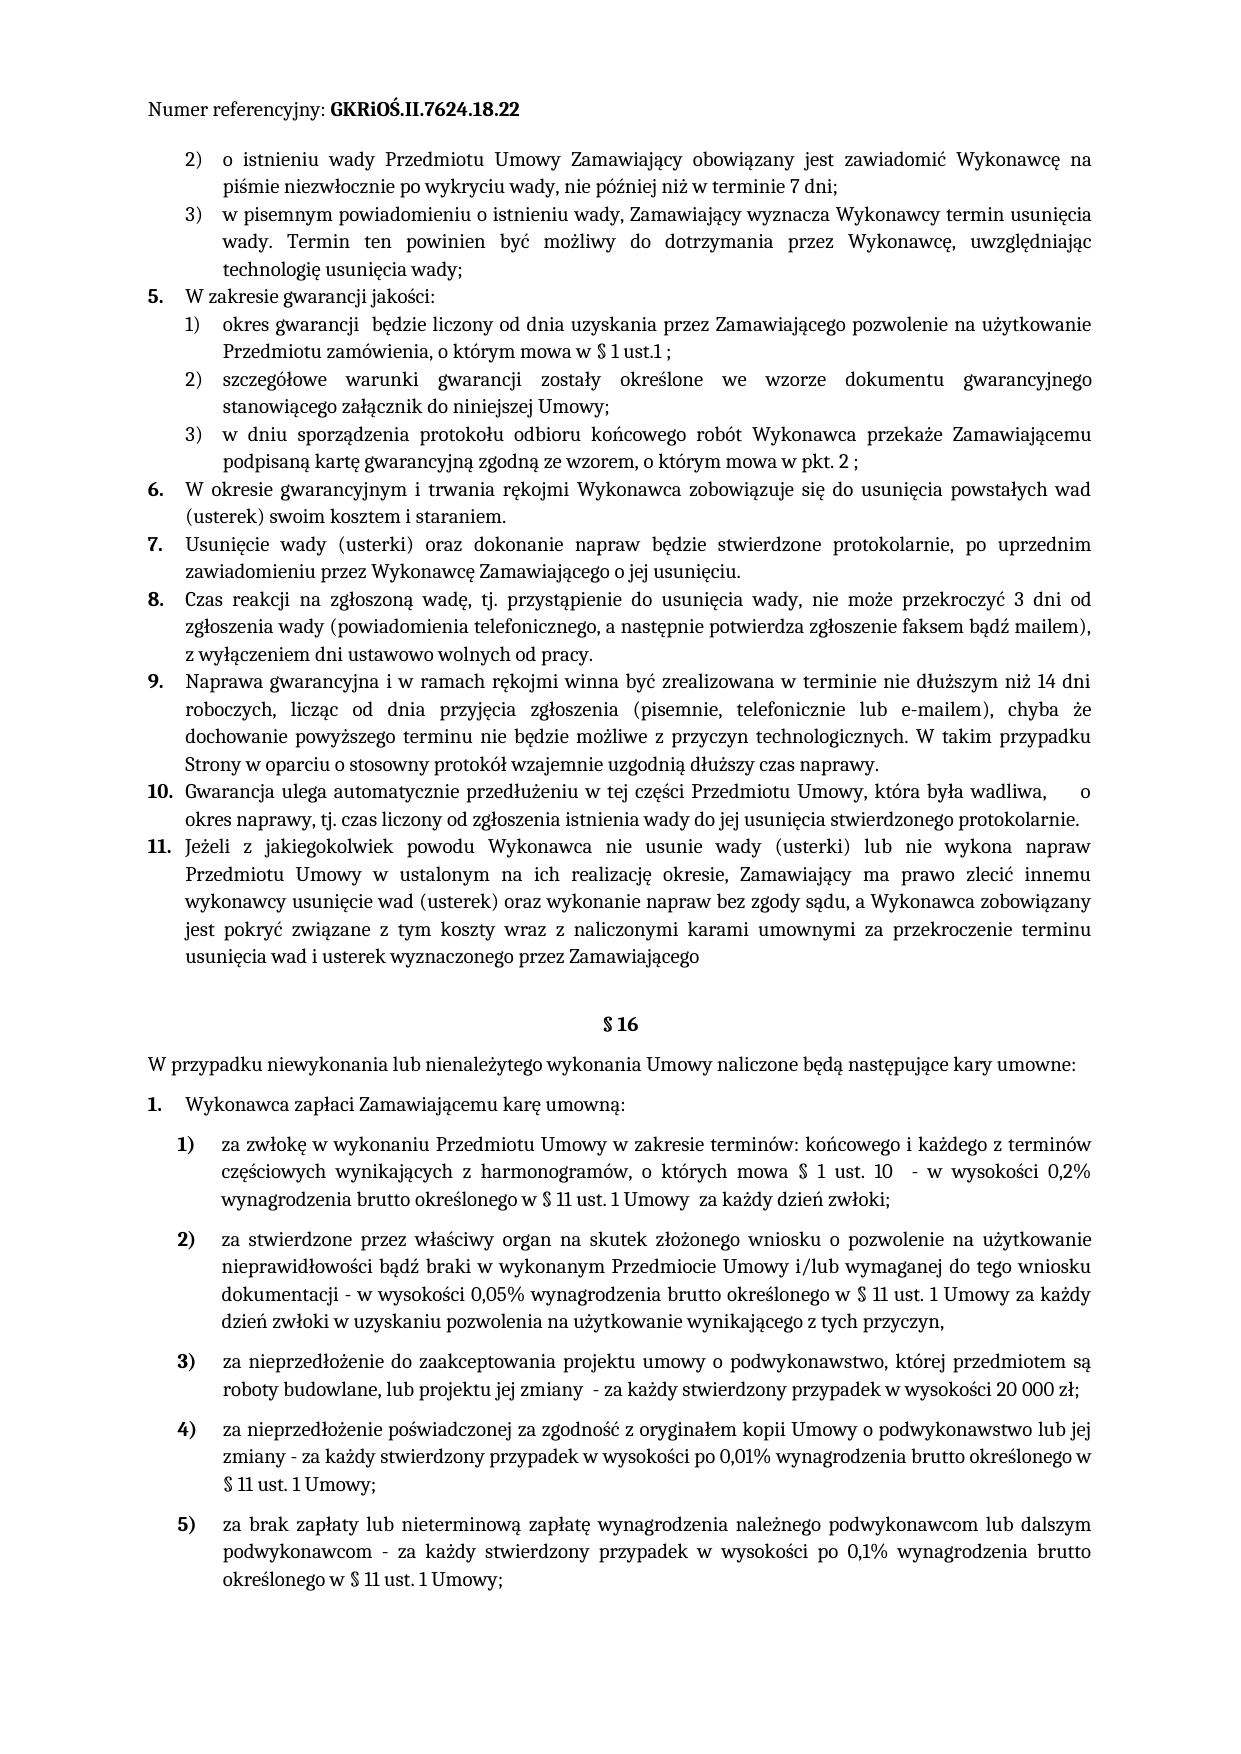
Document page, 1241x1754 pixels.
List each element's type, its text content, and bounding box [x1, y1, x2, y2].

list W okresie gwarancyjnym i trwania rękojmi Wykonawca zobowiązuje się do usunięcia powstałych wad (usterek) swoim kosztem i staraniem. [148, 478, 1093, 529]
list Wykonawca zapłaci Zamawiającemu karę umowną: [148, 1093, 1093, 1117]
list za stwierdzone przez właściwy organ na skutek złożonego wniosku o pozwolenie na użytkowanie nieprawidłowości bądź braki w wykonanym Przedmiocie Umowy i/lub wymaganej do tego wniosku dokumentacji - w wysokości 0,05% wynagrodzenia brutto określonego w § 11 ust. 1 Umowy za każdy dzień zwłoki w uzyskaniu pozwolenia na użytkowanie wynikającego z tych przyczyn, [177, 1228, 1093, 1334]
list w pisemnym powiadomieniu o istnieniu wady, Zamawiający wyznacza Wykonawcy termin usunięcia wady. Termin ten powinien być możliwy do dotrzymania przez Wykonawcę, uwzględniając technologię usunięcia wady; [185, 203, 1093, 282]
list Usunięcie wady (usterki) oraz dokonanie napraw będzie stwierdzone protokolarnie, po uprzednim zawiadomieniu przez Wykonawcę Zamawiającego o jej usunięciu. [148, 533, 1093, 584]
text W przypadku niewykonania lub nienależytego wykonania Umowy naliczone będą następujące kary umowne: [148, 1053, 1093, 1077]
list za nieprzedłożenie poświadczonej za zgodność z oryginałem kopii Umowy o podwykonawstwo lub jej zmiany - za każdy stwierdzony przypadek w wysokości po 0,01% wynagrodzenia brutto określonego w § 11 ust. 1 Umowy; [177, 1418, 1093, 1497]
list za nieprzedłożenie do zaakceptowania projektu umowy o podwykonawstwo, której przedmiotem są roboty budowlane, lub projektu jej zmiany - za każdy stwierdzony przypadek w wysokości 20 000 zł; [177, 1350, 1093, 1402]
list W zakresie gwarancji jakości: [148, 285, 1093, 309]
list szczegółowe warunki gwarancji zostały określone we wzorze dokumentu gwarancyjnego stanowiącego załącznik do niniejszej Umowy; [185, 368, 1093, 419]
list w dniu sporządzenia protokołu odbioru końcowego robót Wykonawca przekaże Zamawiającemu podpisaną kartę gwarancyjną zgodną ze wzorem, o którym mowa w pkt. 2 ; [185, 423, 1093, 474]
list okres gwarancji będzie liczony od dnia uzyskania przez Zamawiającego pozwolenie na użytkowanie Przedmiotu zamówienia, o którym mowa w § 1 ust.1 ; [185, 313, 1093, 364]
list za brak zapłaty lub nieterminową zapłatę wynagrodzenia należnego podwykonawcom lub dalszym podwykonawcom - za każdy stwierdzony przypadek w wysokości po 0,1% wynagrodzenia brutto określonego w § 11 ust. 1 Umowy; [177, 1513, 1093, 1592]
list za zwłokę w wykonaniu Przedmiotu Umowy w zakresie terminów: końcowego i każdego z terminów częściowych wynikających z harmonogramów, o których mowa § 1 ust. 10 - w wysokości 0,2% wynagrodzenia brutto określonego w § 11 ust. 1 Umowy za każdy dzień zwłoki; [177, 1133, 1093, 1212]
list o istnieniu wady Przedmiotu Umowy Zamawiający obowiązany jest zawiadomić Wykonawcę na piśmie niezwłocznie po wykryciu wady, nie później niż w terminie 7 dni; [185, 148, 1093, 199]
list Gwarancja ulega automatycznie przedłużeniu w tej części Przedmiotu Umowy, która była wadliwa, o okres naprawy, tj. czas liczony od zgłoszenia istnienia wady do jej usunięcia stwierdzonego protokolarnie. [148, 780, 1093, 832]
text § 16 [148, 1013, 1093, 1037]
list Czas reakcji na zgłoszoną wadę, tj. przystąpienie do usunięcia wady, nie może przekroczyć 3 dni od zgłoszenia wady (powiadomienia telefonicznego, a następnie potwierdza zgłoszenie faksem bądź mailem), z wyłączeniem dni ustawowo wolnych od pracy. [148, 588, 1093, 667]
list Naprawa gwarancyjna i w ramach rękojmi winna być zrealizowana w terminie nie dłuższym niż 14 dni roboczych, licząc od dnia przyjęcia zgłoszenia (pisemnie, telefonicznie lub e-mailem), chyba że dochowanie powyższego terminu nie będzie możliwe z przyczyn technologicznych. W takim przypadku Strony w oparciu o stosowny protokół wzajemnie uzgodnią dłuższy czas naprawy. [148, 670, 1093, 777]
list Jeżeli z jakiegokolwiek powodu Wykonawca nie usunie wady (usterki) lub nie wykona napraw Przedmiotu Umowy w ustalonym na ich realizację okresie, Zamawiający ma prawo zlecić innemu wykonawcy usunięcie wad (usterek) oraz wykonanie napraw bez zgody sądu, a Wykonawca zobowiązany jest pokryć związane z tym koszty wraz z naliczonymi karami umownymi za przekroczenie terminu usunięcia wad i usterek wyznaczonego przez Zamawiającego [148, 835, 1093, 969]
